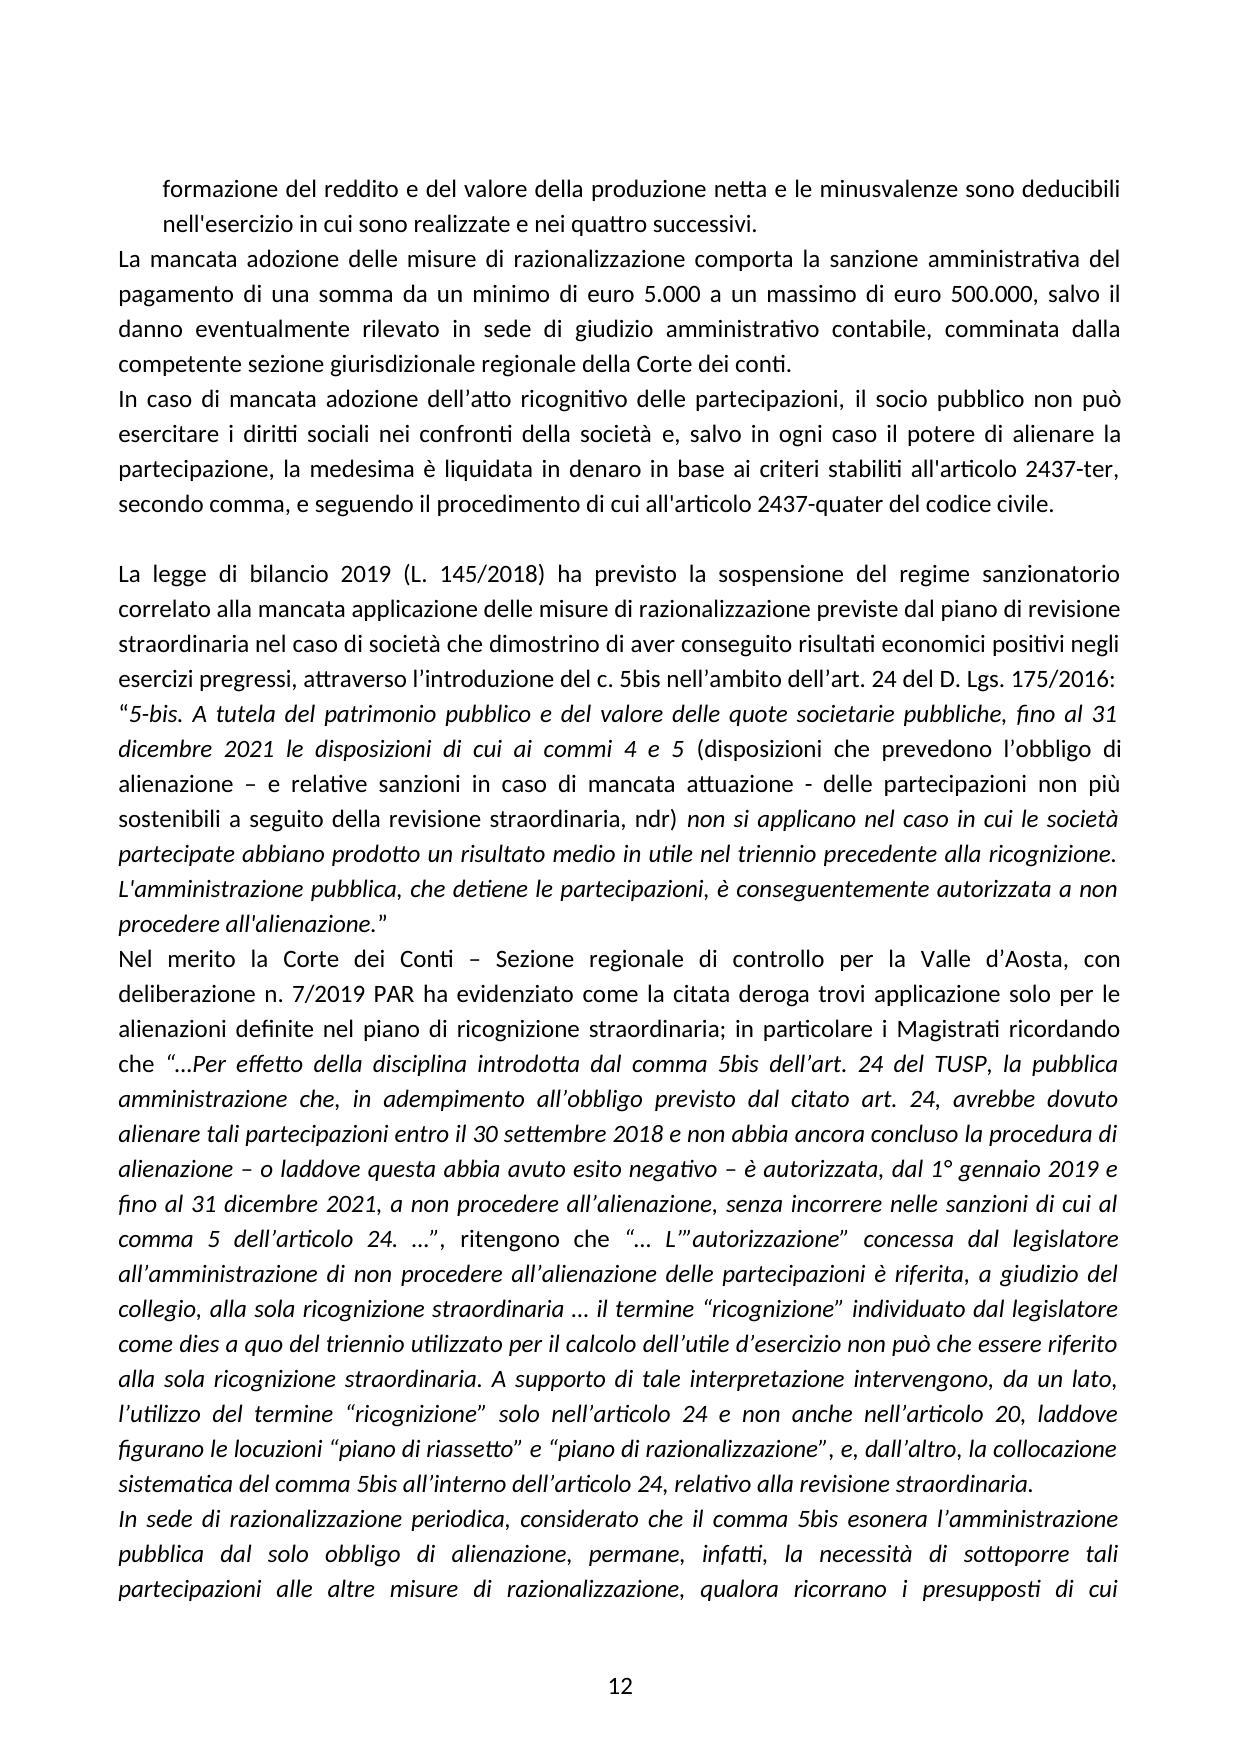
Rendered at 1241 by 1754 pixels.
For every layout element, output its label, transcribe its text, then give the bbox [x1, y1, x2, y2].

text La mancata adozione delle misure di razionalizzazione comporta la sanzione amministrativa del pagamento di una somma da un minimo di euro 5.000 a un massimo di euro 500.000, salvo il danno eventualmente rilevato in sede di giudizio amministrativo contabile, comminata dalla competente sezione giurisdizionale regionale della Corte dei conti. [118, 243, 1122, 379]
text In caso di mancata adozione dell’atto ricognitivo delle partecipazioni, il socio pubblico non può esercitare i diritti sociali nei confronti della società e, salvo in ogni caso il potere di alienare la partecipazione, la medesima è liquidata in denaro in base ai criteri stabiliti all'articolo 2437-ter, secondo comma, e seguendo il procedimento di cui all'articolo 2437-quater del codice civile. [118, 383, 1122, 519]
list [118, 173, 1122, 239]
text La legge di bilancio 2019 (L. 145/2018) ha previsto la sospensione del regime sanzionatorio correlato alla mancata applicazione delle misure di razionalizzazione previste dal piano di revisione straordinaria nel caso di società che dimostrino di aver conseguito risultati economici positivi negli esercizi pregressi, attraverso l’introduzione del c. 5bis nell’ambito dell’art. 24 del D. Lgs. 175/2016: [118, 558, 1122, 694]
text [118, 1503, 1122, 1604]
text Nel merito la Corte dei Conti – Sezione regionale di controllo per la Valle d’Aosta, con deliberazione n. 7/2019 PAR ha evidenziato come la citata deroga trovi applicazione solo per le alienazioni definite nel piano di ricognizione straordinaria; in particolare i Magistrati ricordando che “…Per effetto della disciplina introdotta dal comma 5bis dell’art. 24 del TUSP, la pubblica amministrazione che, in adempimento all’obbligo previsto dal citato art. 24, avrebbe dovuto alienare tali partecipazioni entro il 30 settembre 2018 e non abbia ancora concluso la procedura di alienazione – o laddove questa abbia avuto esito negativo – è autorizzata, dal 1° gennaio 2019 e fino al 31 dicembre 2021, a non procedere all’alienazione, senza incorrere nelle sanzioni di cui al comma 5 dell’articolo 24. …”, ritengono che “… L’”autorizzazione” concessa dal legislatore all’amministrazione di non procedere all’alienazione delle partecipazioni è riferita, a giudizio del collegio, alla sola ricognizione straordinaria … il termine “ricognizione” individuato dal legislatore come dies a quo del triennio utilizzato per il calcolo dell’utile d’esercizio non può che essere riferito alla sola ricognizione straordinaria. A supporto di tale interpretazione intervengono, da un lato, l’utilizzo del termine “ricognizione” solo nell’articolo 24 e non anche nell’articolo 20, laddove figurano le locuzioni “piano di riassetto” e “piano di razionalizzazione”, e, dall’altro, la collocazione sistematica del comma 5bis all’interno dell’articolo 24, relativo alla revisione straordinaria. [118, 943, 1122, 1499]
text “5-bis. A tutela del patrimonio pubblico e del valore delle quote societarie pubbliche, fino al 31 dicembre 2021 le disposizioni di cui ai commi 4 e 5 (disposizioni che prevedono l’obbligo di alienazione – e relative sanzioni in caso di mancata attuazione - delle partecipazioni non più sostenibili a seguito della revisione straordinaria, ndr) non si applicano nel caso in cui le società partecipate abbiano prodotto un risultato medio in utile nel triennio precedente alla ricognizione. L'amministrazione pubblica, che detiene le partecipazioni, è conseguentemente autorizzata a non procedere all'alienazione.” [118, 698, 1122, 939]
